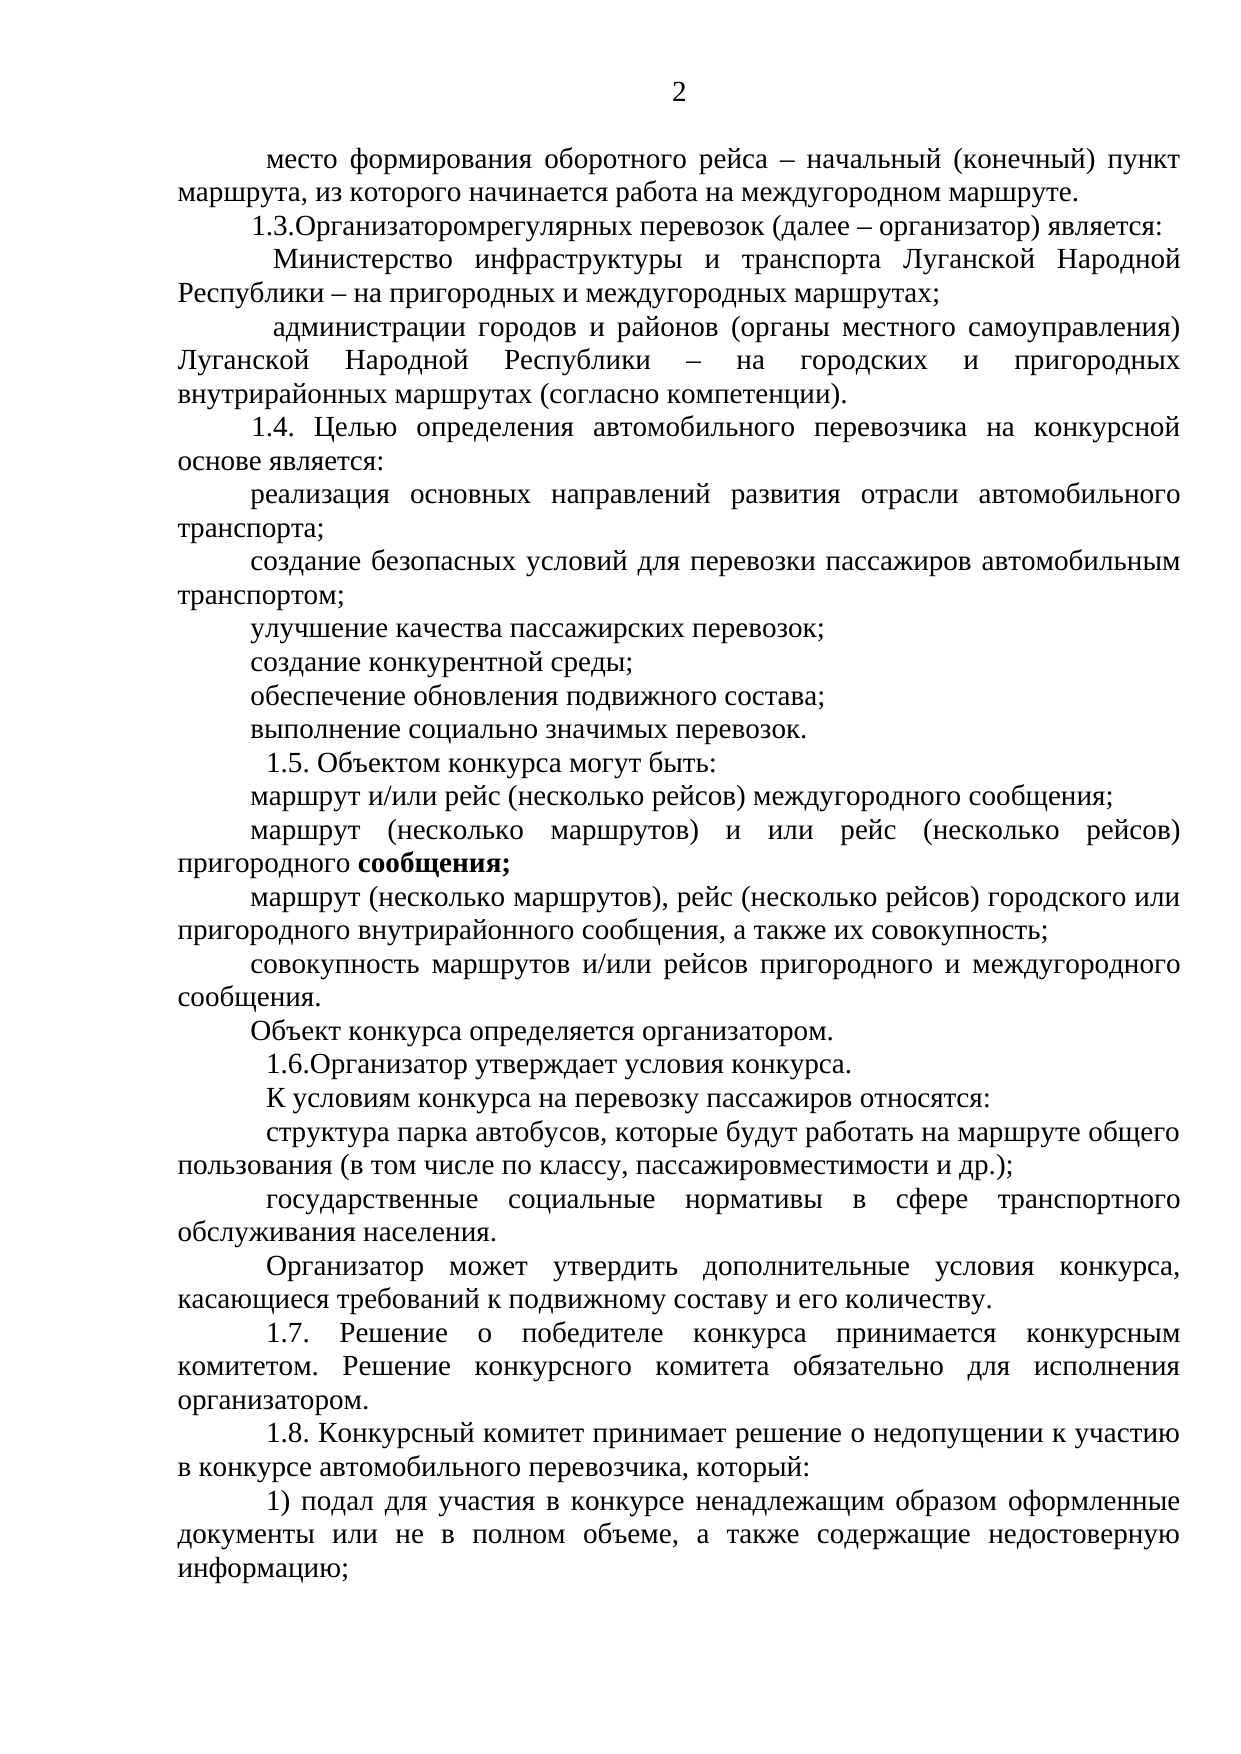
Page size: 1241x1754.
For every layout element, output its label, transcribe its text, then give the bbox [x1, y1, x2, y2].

text Министерство инфраструктуры и транспорта Луганской Народной Республики – на пригородных и междугородных маршрутах; [177, 242, 1181, 309]
text место формирования оборотного рейса – начальный (конечный) пункт маршрута, из которого начинается работа на междугородном маршруте. [177, 141, 1181, 208]
text 1.7. Решение о победителе конкурса принимается конкурсным комитетом. Решение конкурсного комитета обязательно для исполнения организатором. [177, 1315, 1181, 1416]
text 1.8. Конкурсный комитет принимает решение о недопущении к участию в конкурсе автомобильного перевозчика, который: [177, 1416, 1181, 1483]
text обеспечение обновления подвижного состава; [250, 678, 1181, 711]
text Объект конкурса определяется организатором. [177, 1013, 1181, 1047]
text 1.4. Целью определения автомобильного перевозчика на конкурсной основе является: [177, 409, 1181, 476]
text Организатор может утвердить дополнительные условия конкурса, касающиеся требований к подвижному составу и его количеству. [177, 1248, 1181, 1315]
text К условиям конкурса на перевозку пассажиров относятся: [177, 1080, 1181, 1114]
text маршрут и/или рейс (несколько рейсов) междугородного сообщения; [177, 778, 1181, 812]
text маршрут (несколько маршрутов), рейс (несколько рейсов) городского или пригородного внутрирайонного сообщения, а также их совокупность; [177, 879, 1181, 946]
text 1.6.Организатор утверждает условия конкурса. [177, 1047, 1181, 1080]
text реализация основных направлений развития отрасли автомобильного транспорта; [177, 476, 1181, 543]
text структура парка автобусов, которые будут работать на маршруте общего пользования (в том числе по классу, пассажировместимости и др.); [177, 1114, 1181, 1181]
text создание безопасных условий для перевозки пассажиров автомобильным транспортом; [177, 543, 1181, 611]
text совокупность маршрутов и/или рейсов пригородного и междугородного сообщения. [177, 946, 1181, 1013]
text 1.3.Организаторомрегулярных перевозок (далее – организатор) является: [177, 208, 1181, 242]
text улучшение качества пассажирских перевозок; [250, 611, 1181, 644]
text 1.5. Объектом конкурса могут быть: [177, 745, 1181, 778]
text 1) подал для участия в конкурсе ненадлежащим образом оформленные документы или не в полном объеме, а также содержащие недостоверную информацию; [177, 1483, 1181, 1583]
text маршрут (несколько маршрутов) и или рейс (несколько рейсов) пригородного сообщения; [177, 812, 1181, 879]
text создание конкурентной среды; [250, 644, 1181, 678]
text администрации городов и районов (органы местного самоуправления) Луганской Народной Республики – на городских и пригородных внутрирайонных маршрутах (согласно компетенции). [177, 309, 1181, 409]
text государственные социальные нормативы в сфере транспортного обслуживания населения. [177, 1181, 1181, 1248]
text выполнение социально значимых перевозок. [250, 711, 1181, 745]
